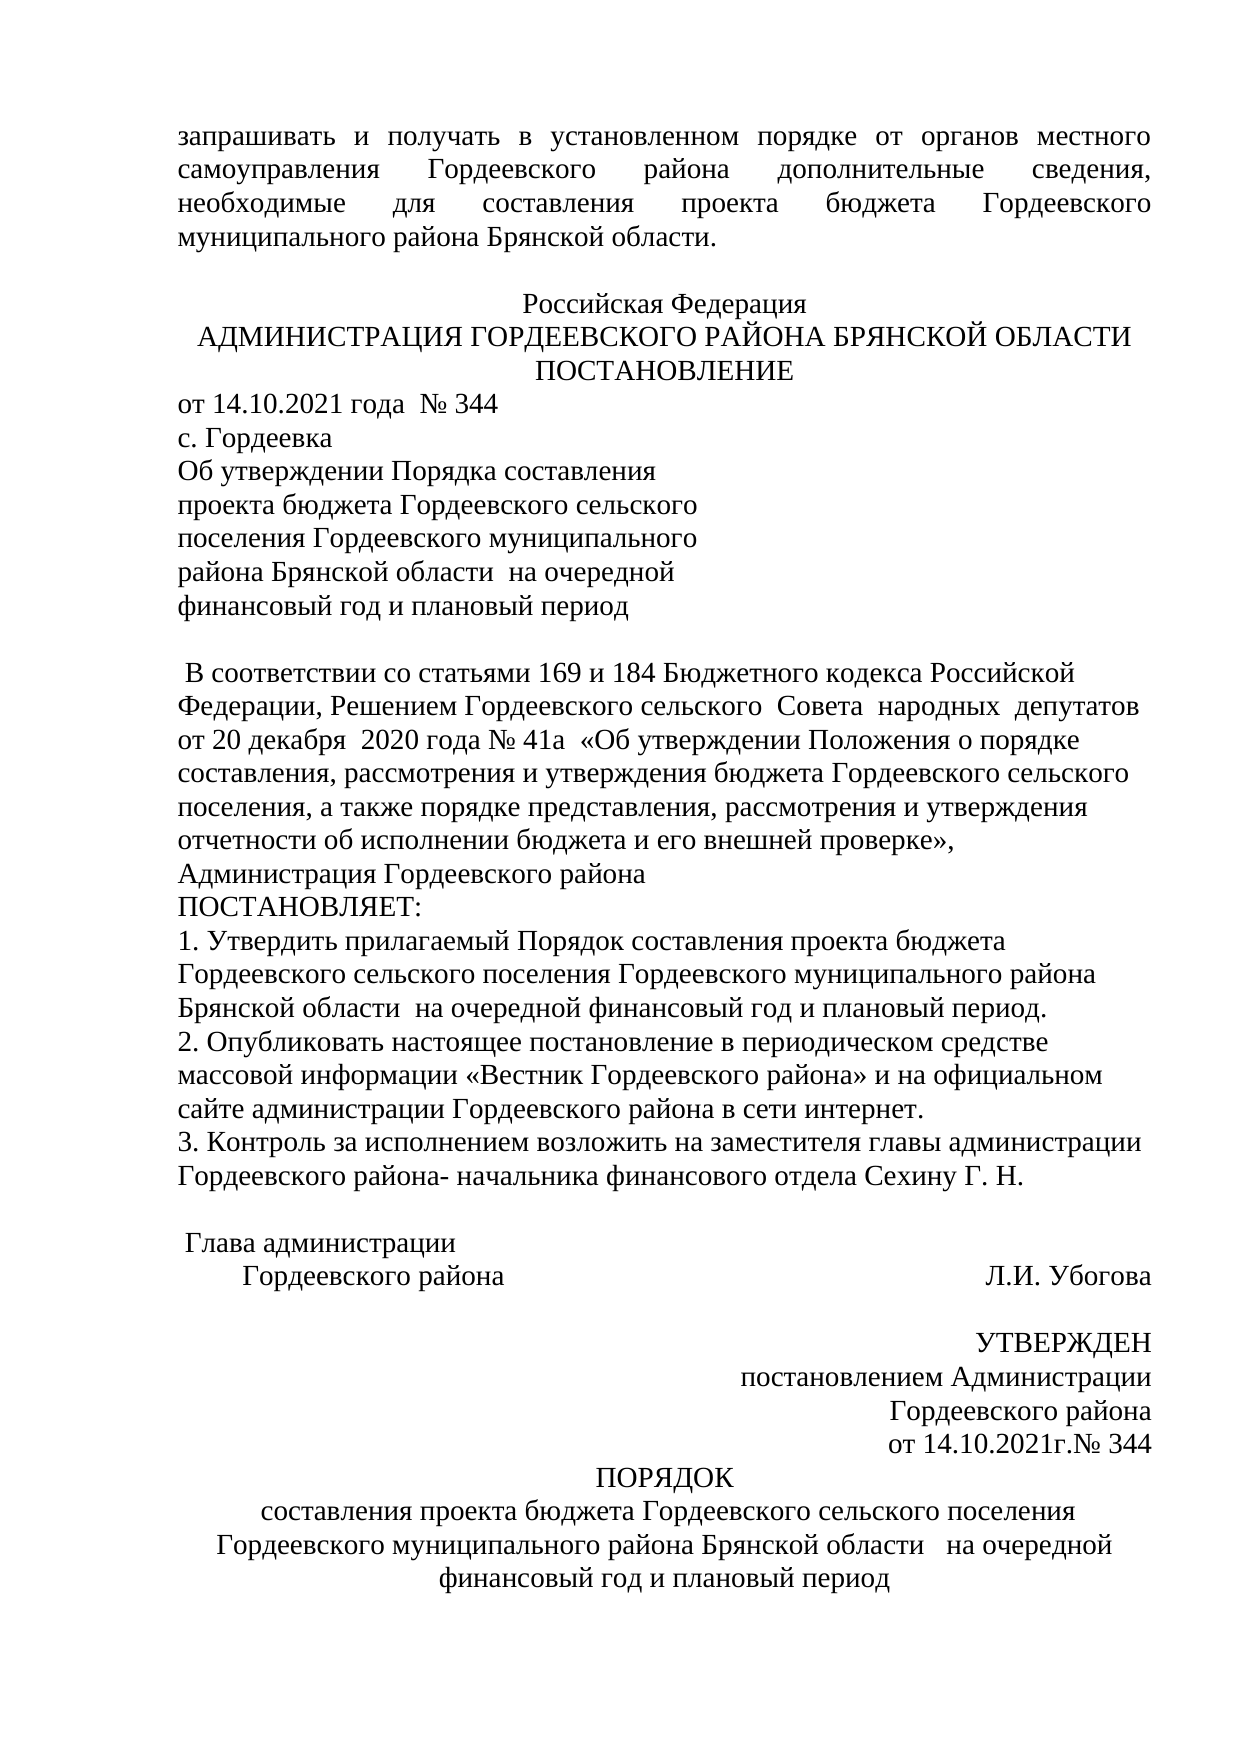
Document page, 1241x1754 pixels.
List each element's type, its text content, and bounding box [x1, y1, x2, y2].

text ПОСТАНОВЛЯЕТ: [177, 889, 1152, 923]
text 2. Опубликовать настоящее постановление в периодическом средстве массовой информации «Вестник Гордеевского района» и на официальном сайте администрации Гордеевского района в сети интернет. [177, 1024, 1152, 1124]
text Об утверждении Порядка составления [177, 453, 1152, 487]
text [177, 118, 1152, 252]
text от 14.10.2021 года № 344 [177, 386, 1152, 420]
text АДМИНИСТРАЦИЯ ГОРДЕЕВСКОГО РАЙОНА БРЯНСКОЙ ОБЛАСТИ ПОСТАНОВЛЕНИЕ [177, 319, 1152, 386]
text В соответствии со статьями 169 и 184 Бюджетного кодекса Российской Федерации, Решением Гордеевского сельского Совета народных депутатов от 20 декабря 2020 года № 41а «Об утверждении Положения о порядке составления, рассмотрения и утверждения бюджета Гордеевского сельского поселения, а также порядке представления, рассмотрения и утверждения отчетности об исполнении бюджета и его внешней проверке», Администрация Гордеевского района [177, 655, 1152, 889]
text проекта бюджета Гордеевского сельского [177, 487, 1152, 521]
text Гордеевского района Л.И. Убогова [177, 1258, 1152, 1292]
text поселения Гордеевского муниципального [177, 521, 1152, 554]
text с. Гордеевка [177, 420, 1152, 453]
text постановлением Администрации [177, 1359, 1152, 1393]
text 1. Утвердить прилагаемый Порядок составления проекта бюджета Гордеевского сельского поселения Гордеевского муниципального района Брянской области на очередной финансовый год и плановый период. [177, 923, 1152, 1024]
text финансовый год и плановый период [177, 588, 1152, 621]
text ПОРЯДОК [177, 1460, 1152, 1493]
text Глава администрации [177, 1225, 1152, 1258]
text Гордеевского района [177, 1393, 1152, 1426]
text Российская Федерация [177, 286, 1152, 319]
text района Брянской области на очередной [177, 554, 1152, 588]
text УТВЕРЖДЕН [177, 1326, 1152, 1359]
text 3. Контроль за исполнением возложить на заместителя главы администрации Гордеевского района- начальника финансового отдела Сехину Г. Н. [177, 1124, 1152, 1191]
text составления проекта бюджета Гордеевского сельского поселения Гордеевского муниципального района Брянской области на очередной финансовый год и плановый период [177, 1493, 1152, 1594]
text от 14.10.2021г.№ 344 [177, 1426, 1152, 1460]
